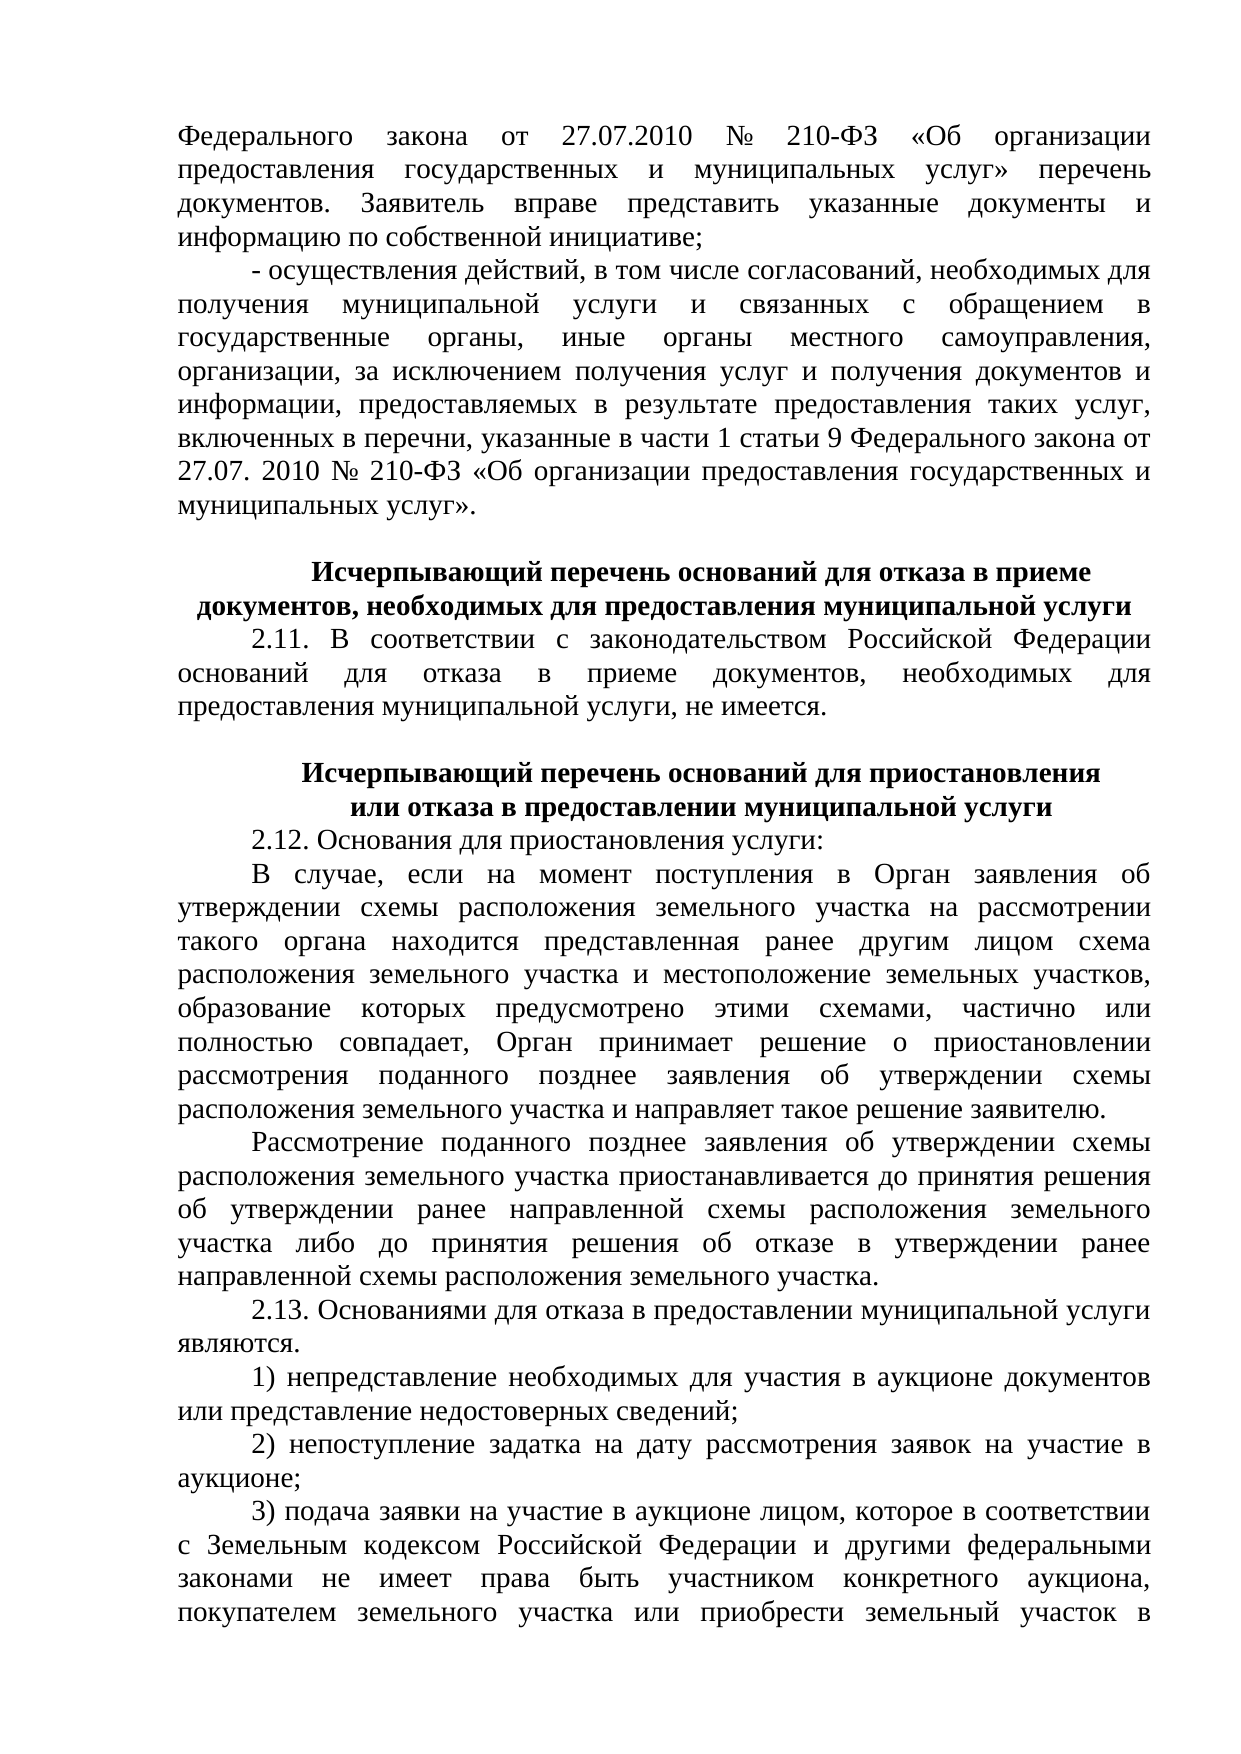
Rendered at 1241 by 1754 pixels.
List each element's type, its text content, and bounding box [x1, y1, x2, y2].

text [177, 118, 1152, 252]
text В случае, если на момент поступления в Орган заявления об утверждении схемы расположения земельного участка на рассмотрении такого органа находится представленная ранее другим лицом схема расположения земельного участка и местоположение земельных участков, образование которых предусмотрено этими схемами, частично или полностью совпадает, Орган принимает решение о приостановлении рассмотрения поданного позднее заявления об утверждении схемы расположения земельного участка и направляет такое решение заявителю. [177, 856, 1152, 1124]
text 2.11. В соответствии с законодательством Российской Федерации оснований для отказа в приеме документов, необходимых для предоставления муниципальной услуги, не имеется. [177, 621, 1152, 722]
text 2) непоступление задатка на дату рассмотрения заявок на участие в аукционе; [177, 1426, 1152, 1493]
text Рассмотрение поданного позднее заявления об утверждении схемы расположения земельного участка приостанавливается до принятия решения об утверждении ранее направленной схемы расположения земельного участка либо до принятия решения об отказе в утверждении ранее направленной схемы расположения земельного участка. [177, 1124, 1152, 1292]
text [177, 1493, 1152, 1627]
text Исчерпывающий перечень оснований для отказа в приеме документов, необходимых для предоставления муниципальной услуги [177, 554, 1152, 621]
text - осуществления действий, в том числе согласований, необходимых для получения муниципальной услуги и связанных с обращением в государственные органы, иные органы местного самоуправления, организации, за исключением получения услуг и получения документов и информации, предоставляемых в результате предоставления таких услуг, включенных в перечни, указанные в части 1 статьи 9 Федерального закона от 27.07. 2010 № 210-ФЗ «Об организации предоставления государственных и муниципальных услуг». [177, 252, 1152, 521]
text 2.12. Основания для приостановления услуги: [177, 822, 1152, 856]
text 1) непредставление необходимых для участия в аукционе документов или представление недостоверных сведений; [177, 1359, 1152, 1426]
text или отказа в предоставлении муниципальной услуги [177, 789, 1152, 822]
text Исчерпывающий перечень оснований для приостановления [177, 755, 1152, 789]
text 2.13. Основаниями для отказа в предоставлении муниципальной услуги являются. [177, 1292, 1152, 1359]
